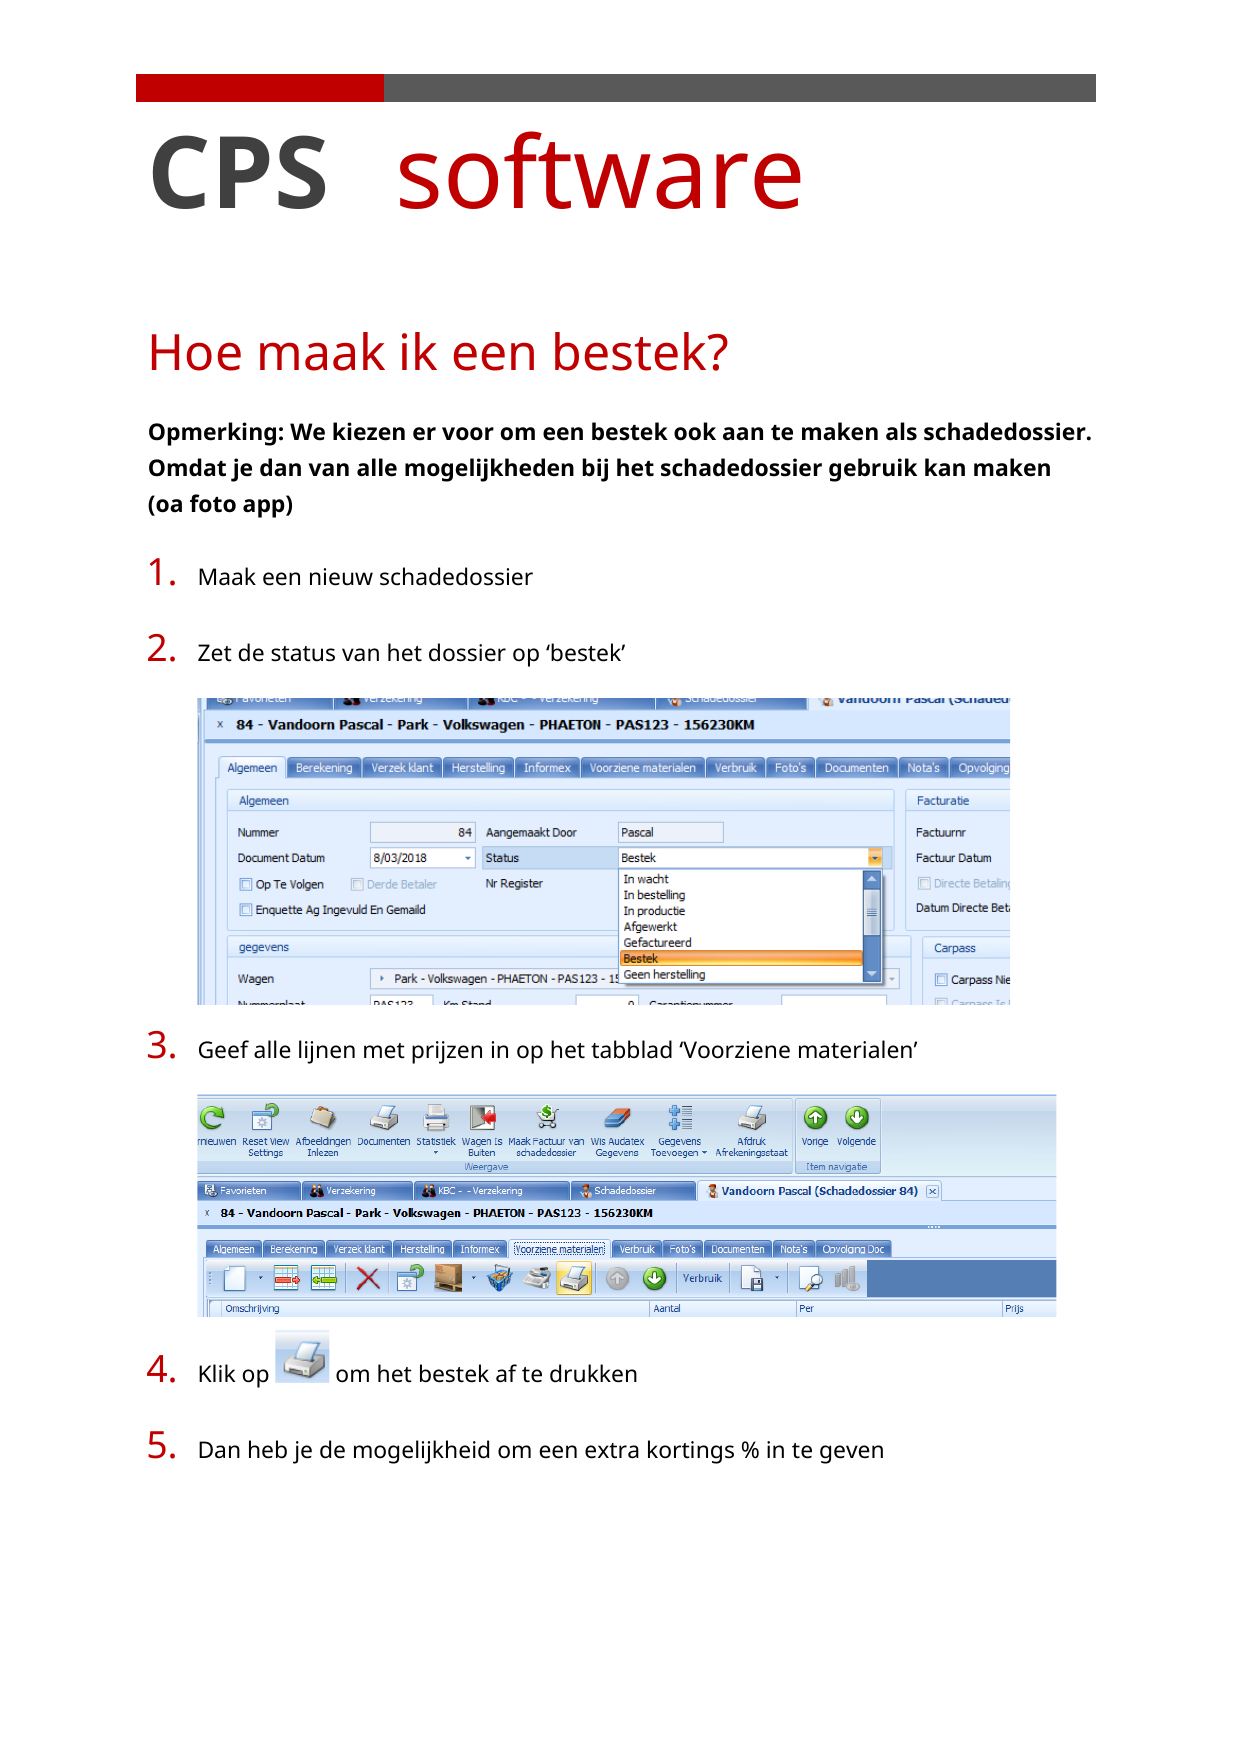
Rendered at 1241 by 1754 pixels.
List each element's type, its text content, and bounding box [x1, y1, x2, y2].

picture [275, 1330, 330, 1383]
picture [197, 1094, 1057, 1317]
list Maak een nieuw schadedossier [146, 545, 1093, 596]
text Opmerking: We kiezen er voor om een bestek ook aan te maken als schadedossier. Omdat je dan van alle mogelijkheden bij het schadedossier gebruik kan maken (oa foto app) [148, 416, 1093, 519]
text Hoe maak ik een bestek? [148, 317, 1093, 385]
list Dan heb je de mogelijkheid om een extra kortings % in te geven [146, 1419, 1093, 1470]
list Klik op om het bestek af te drukken [146, 1331, 1093, 1393]
picture [197, 698, 1011, 1005]
list Zet de status van het dossier op ‘bestek’ [146, 621, 1093, 672]
list Geef alle lijnen met prijzen in op het tabblad ‘Voorziene materialen’ [146, 1018, 1093, 1069]
